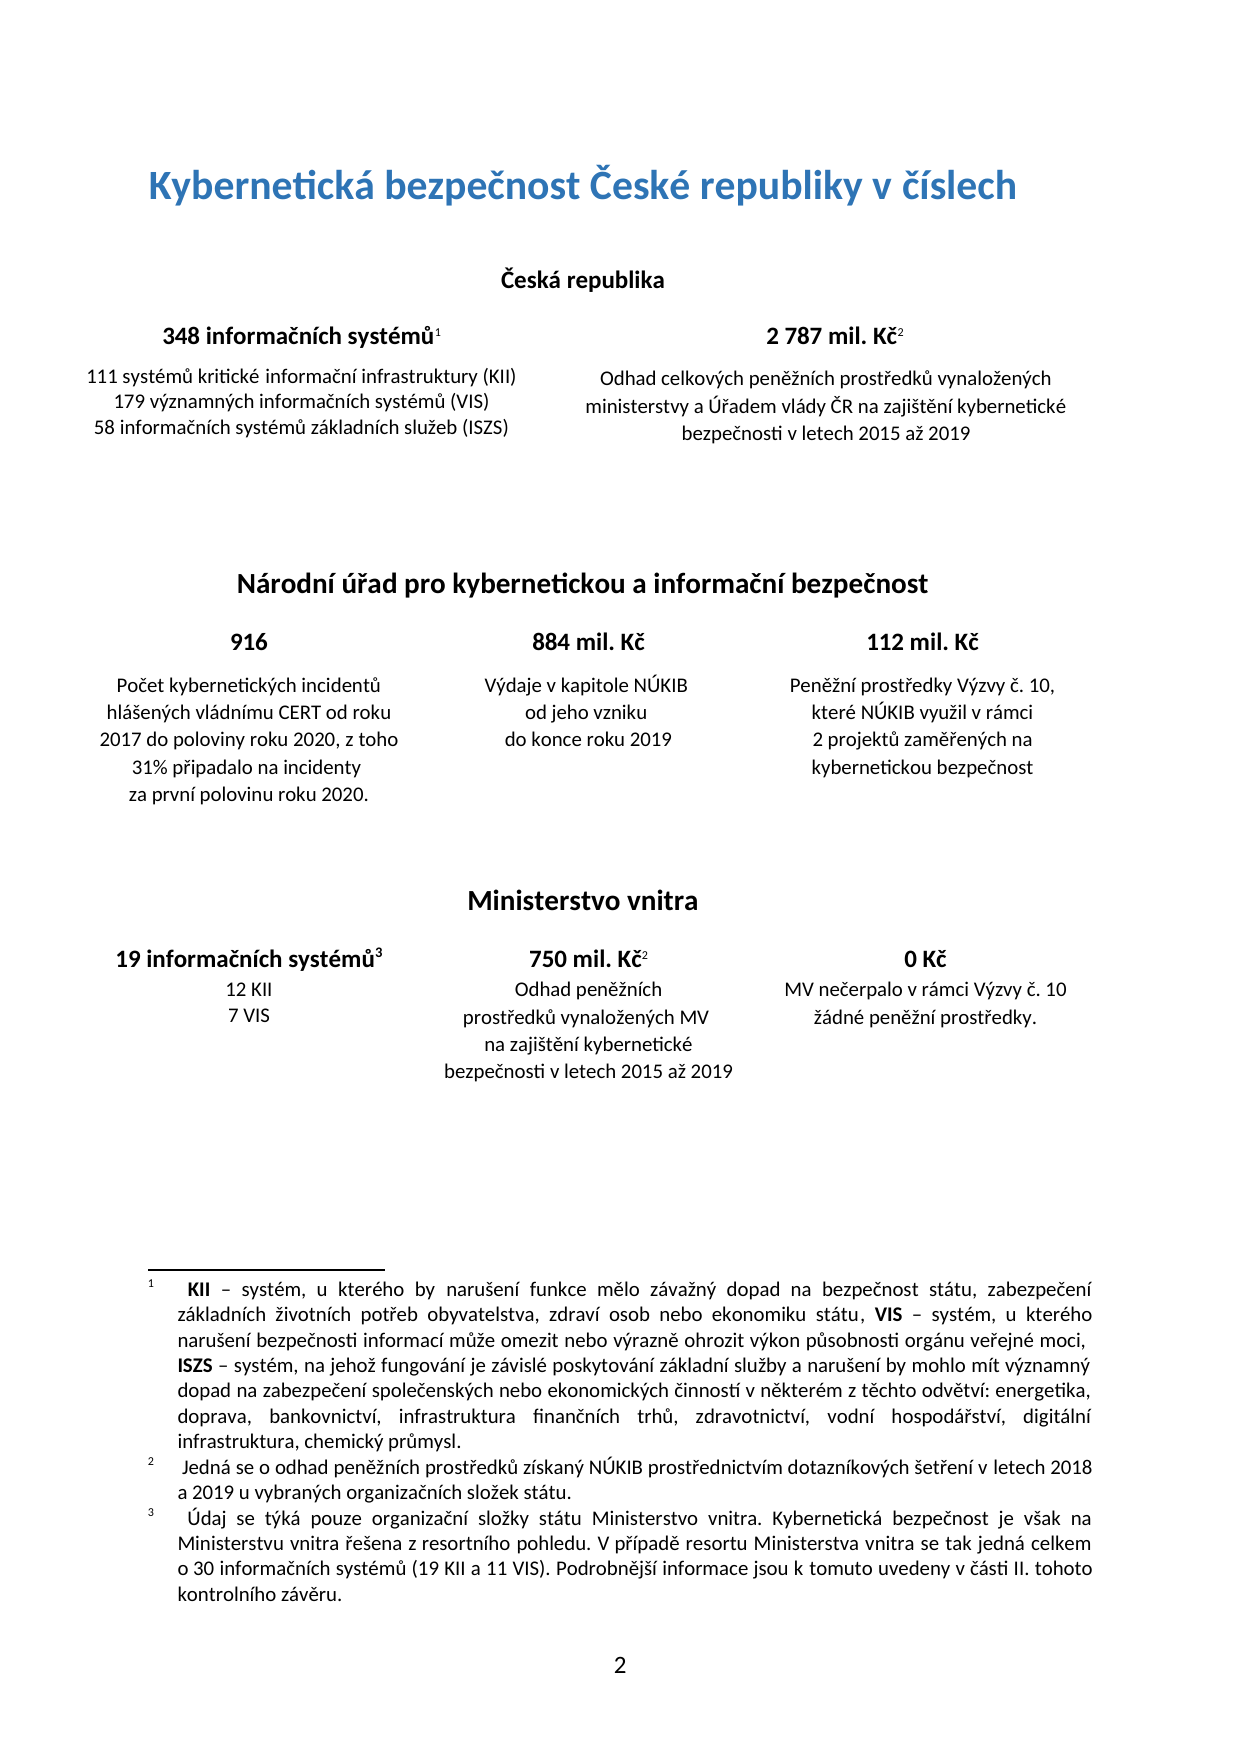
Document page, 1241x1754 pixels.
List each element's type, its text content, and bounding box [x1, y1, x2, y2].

table_cell 19 informačních systémů 12 KII 7 VIS [79, 932, 418, 1098]
table_cell 0 Kč MV nečerpalo v rámci Výzvy č. 10 žádné peněžní prostředky. [758, 932, 1093, 1098]
table_cell 884 mil. Kč Výdaje v kapitole NÚKIB od jeho vzniku do konce roku 2019 [419, 615, 758, 837]
table_cell 916 Počet kybernetických incidentů hlášených vládnímu CERT od roku 2017 do poloviny roku 2020, z toho 31% připadalo na incidenty za první polovinu roku 2020. [79, 615, 418, 837]
table_cell 750 mil. Kč2 Odhad peněžních prostředků vynaložených MV na zajištění kybernetické bezpečnosti v letech 2015 až 2019 [419, 932, 758, 1098]
table_header Kybernetická bezpečnost České republiky v číslech Česká republika [79, 148, 1086, 308]
table_cell Ministerstvo vnitra [79, 838, 1086, 932]
table_cell 2 787 mil. Kč Odhad celkových peněžních prostředků vynaložených ministerstvy a Úřadem vlády ČR na zajištění kybernetické bezpečnosti v letech 2015 až 2019 [583, 309, 1086, 520]
table_cell 112 mil. Kč Peněžní prostředky Výzvy č. 10, které NÚKIB využil v rámci 2 projektů zaměřených na kybernetickou bezpečnost [758, 615, 1086, 837]
table_cell Národní úřad pro kybernetickou a informační bezpečnost [79, 520, 1086, 614]
table_cell 348 informačních systémů 111 systémů kritické informační infrastruktury (KII) 179 významných informačních systémů (VIS) 58 informačních systémů základních služeb (ISZS) [79, 309, 583, 520]
